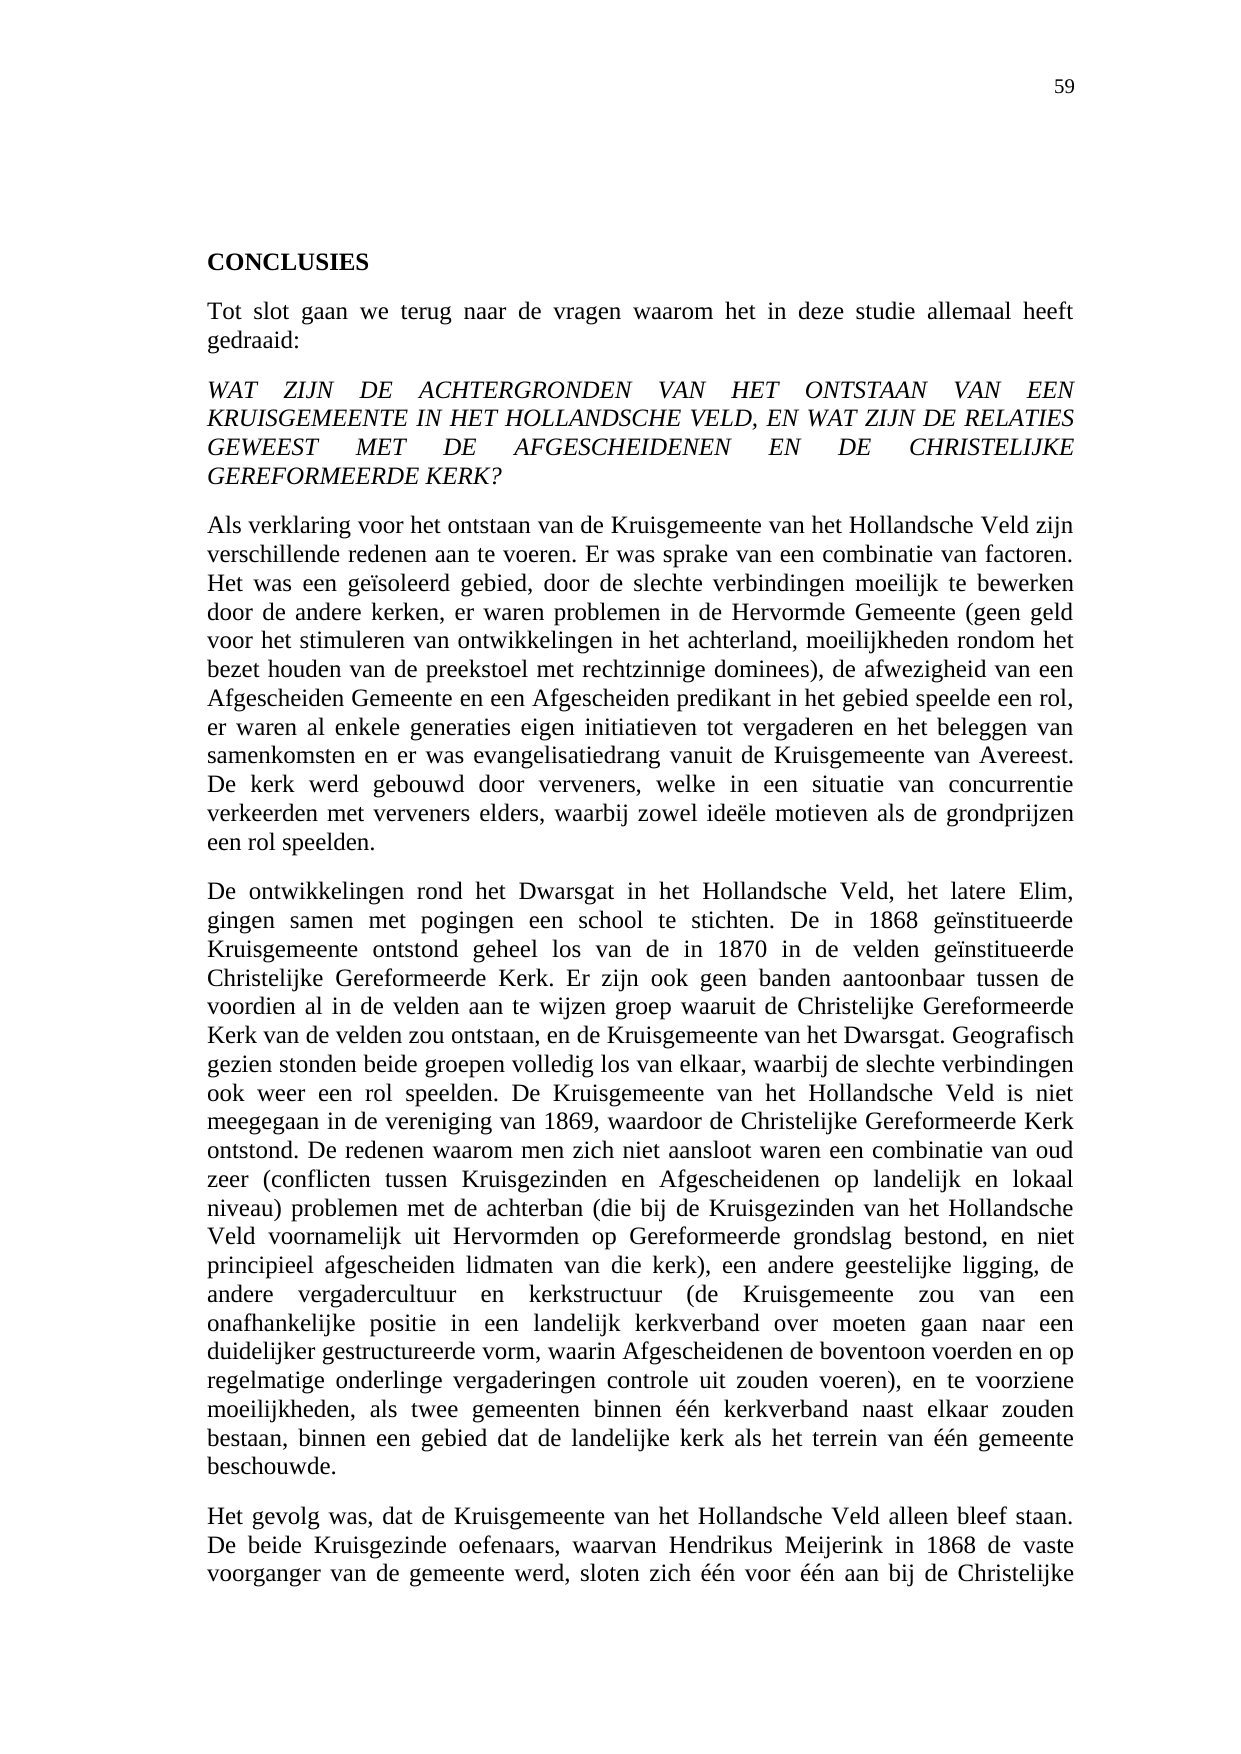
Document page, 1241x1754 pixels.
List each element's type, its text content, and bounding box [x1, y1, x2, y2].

text Als verklaring voor het ontstaan van de Kruisgemeente van het Hollandsche Veld zijn verschillende redenen aan te voeren. Er was sprake van een combinatie van factoren. Het was een geïsoleerd gebied, door de slechte verbindingen moeilijk te bewerken door de andere kerken, er waren problemen in de Hervormde Gemeente (geen geld voor het stimuleren van ontwikkelingen in het achterland, moeilijkheden rondom het bezet houden van de preekstoel met rechtzinnige dominees), de afwezigheid van een Afgescheiden Gemeente en een Afgescheiden predikant in het gebied speelde een rol, er waren al enkele generaties eigen initiatieven tot vergaderen en het beleggen van samenkomsten en er was evangelisatiedrang vanuit de Kruisgemeente van Avereest. De kerk werd gebouwd door verveners, welke in een situatie van concurrentie verkeerden met verveners elders, waarbij zowel ideële motieven als de grondprijzen een rol speelden. [207, 511, 1075, 856]
text CONCLUSIES [207, 247, 1075, 276]
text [207, 1501, 1075, 1587]
text WAT ZIJN DE ACHTERGRONDEN VAN HET ONTSTAAN VAN EEN KRUISGEMEENTE IN HET HOLLANDSCHE VELD, EN WAT ZIJN DE RELATIES GEWEEST MET DE AFGESCHEIDENEN EN DE CHRISTELIJKE GEREFORMEERDE KERK? [207, 375, 1075, 490]
text Tot slot gaan we terug naar de vragen waarom het in deze studie allemaal heeft gedraaid: [207, 296, 1075, 354]
text De ontwikkelingen rond het Dwarsgat in het Hollandsche Veld, het latere Elim, gingen samen met pogingen een school te stichten. De in 1868 geïnstitueerde Kruisgemeente ontstond geheel los van de in de velden geïnstitueerde Christelijke Gereformeerde Kerk. Er zijn ook geen banden aantoonbaar tussen de voordien al in de velden aan te wijzen groep waaruit de Christelijke Gereformeerde Kerk van de velden zou ontstaan, en de Kruisgemeente van het Dwarsgat. Geografisch gezien stonden beide groepen volledig los van elkaar, waarbij de slechte verbindingen ook weer een rol speelden. De Kruisgemeente van het Hollandsche Veld is niet meegegaan in de vereniging van 1869, waardoor de Christelijke Gereformeerde Kerk ontstond. De redenen waarom men zich niet aansloot waren een combinatie van oud zeer (conflicten tussen Kruisgezinden en Afgescheidenen op landelijk en lokaal niveau) problemen met de achterban (die bij de Kruisgezinden van het Hollandsche Veld voornamelijk uit Hervormden op Gereformeerde grondslag bestond, en niet principieel afgescheiden lidmaten van die kerk), een andere geestelijke ligging, de andere vergadercultuur en kerkstructuur (de Kruisgemeente zou van een onafhankelijke positie in een landelijk kerkverband over moeten gaan naar een duidelijker gestructureerde vorm, waarin Afgescheidenen de boventoon voerden en op regelmatige onderlinge vergaderingen controle uit zouden voeren), en te voorziene moeilijkheden, als twee gemeenten binnen één kerkverband naast elkaar zouden bestaan, binnen een gebied dat de landelijke kerk als het terrein van één gemeente beschouwde. [207, 876, 1075, 1480]
